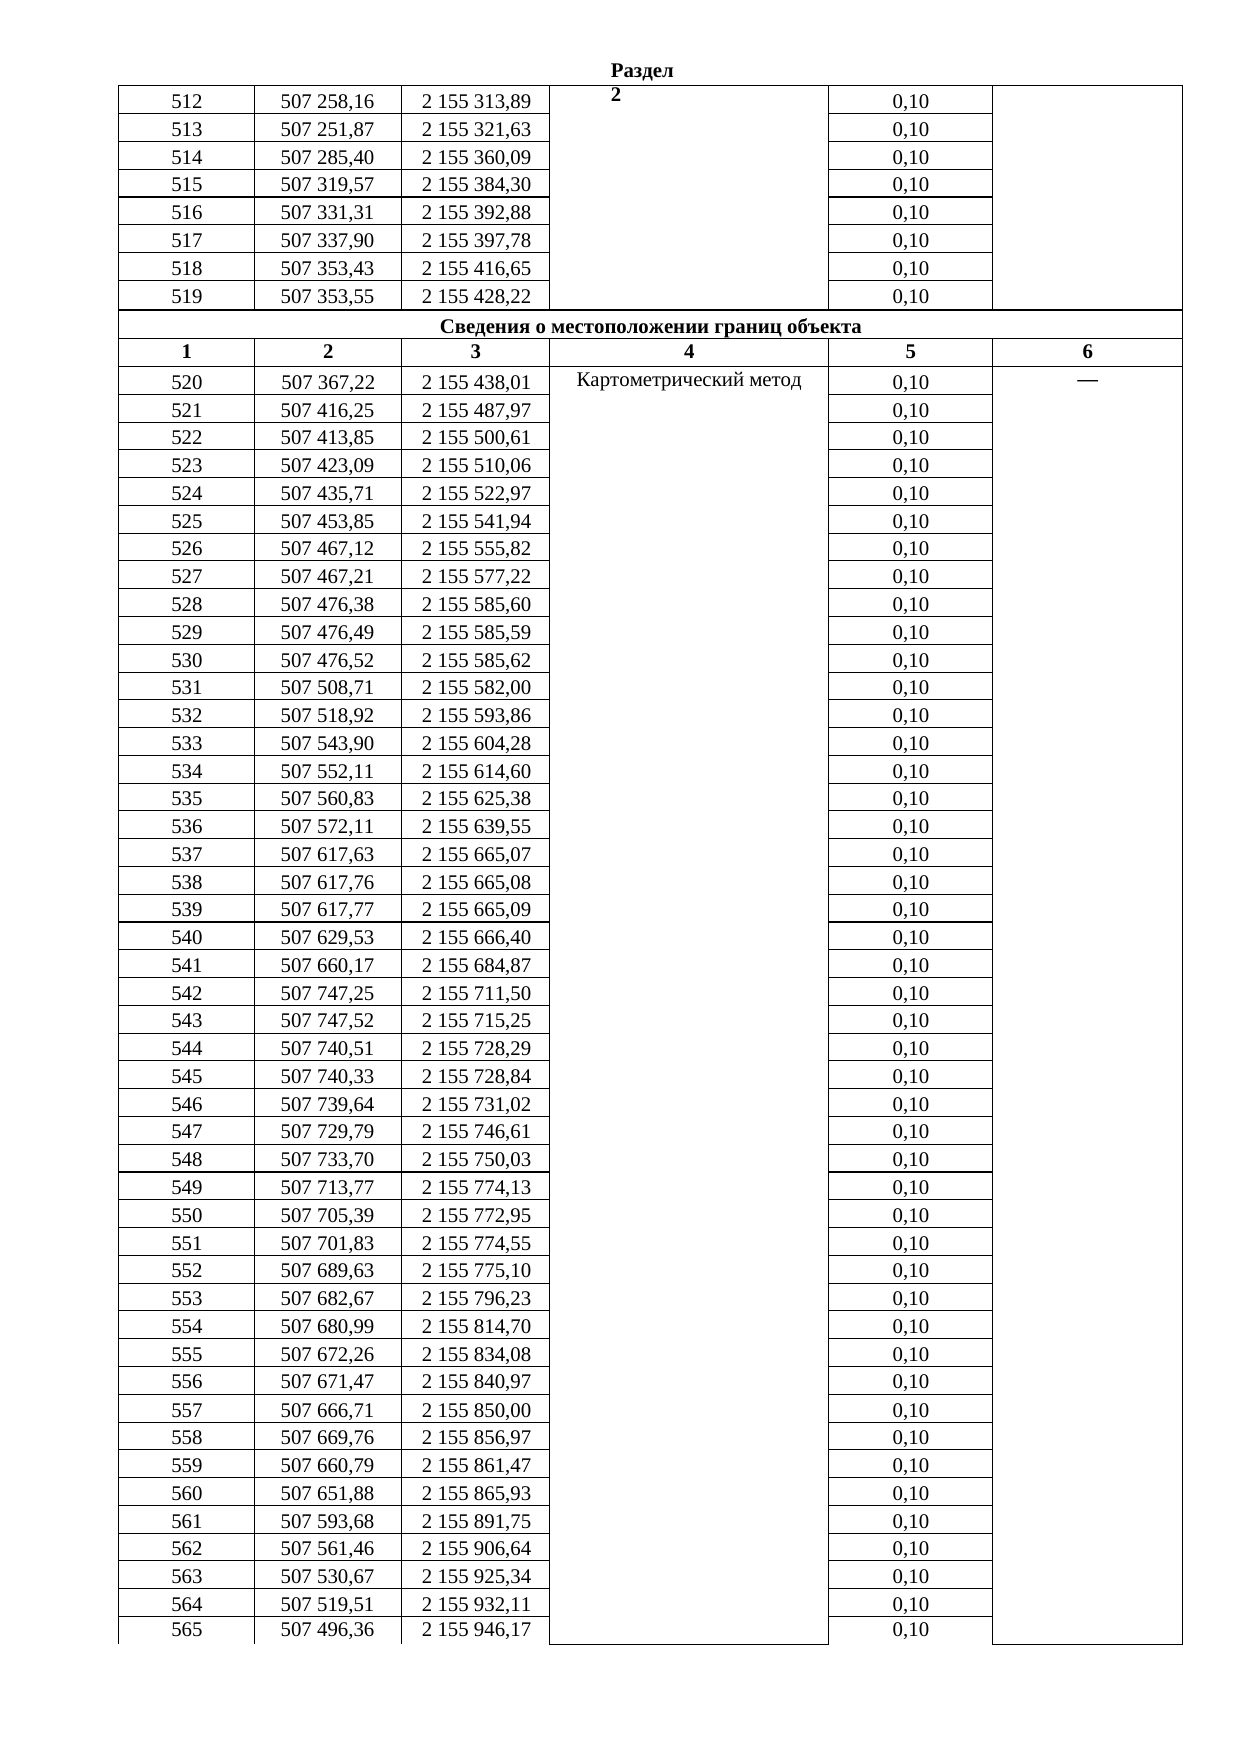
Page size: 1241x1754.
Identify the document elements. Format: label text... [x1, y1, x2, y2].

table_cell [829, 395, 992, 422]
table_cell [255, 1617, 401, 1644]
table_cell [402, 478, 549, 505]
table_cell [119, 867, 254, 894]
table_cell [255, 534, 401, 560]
table_cell — [993, 367, 1182, 1644]
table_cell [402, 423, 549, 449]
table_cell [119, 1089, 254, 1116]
table_cell — [993, 86, 1182, 308]
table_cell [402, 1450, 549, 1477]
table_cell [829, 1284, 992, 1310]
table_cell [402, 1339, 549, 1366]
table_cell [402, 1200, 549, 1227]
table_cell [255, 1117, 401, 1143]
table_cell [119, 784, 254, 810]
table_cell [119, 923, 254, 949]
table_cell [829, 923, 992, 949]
table_cell 2 155 428,22 [402, 281, 549, 308]
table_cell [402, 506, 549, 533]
table_cell 6 [993, 339, 1182, 366]
table_cell 507 258,16 [255, 86, 401, 113]
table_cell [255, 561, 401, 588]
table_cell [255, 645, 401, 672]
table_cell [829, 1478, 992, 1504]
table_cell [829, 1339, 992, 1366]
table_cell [550, 86, 828, 308]
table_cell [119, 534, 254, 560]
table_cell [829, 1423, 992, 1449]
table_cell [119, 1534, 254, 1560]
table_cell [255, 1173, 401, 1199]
table_cell 515 [119, 170, 254, 196]
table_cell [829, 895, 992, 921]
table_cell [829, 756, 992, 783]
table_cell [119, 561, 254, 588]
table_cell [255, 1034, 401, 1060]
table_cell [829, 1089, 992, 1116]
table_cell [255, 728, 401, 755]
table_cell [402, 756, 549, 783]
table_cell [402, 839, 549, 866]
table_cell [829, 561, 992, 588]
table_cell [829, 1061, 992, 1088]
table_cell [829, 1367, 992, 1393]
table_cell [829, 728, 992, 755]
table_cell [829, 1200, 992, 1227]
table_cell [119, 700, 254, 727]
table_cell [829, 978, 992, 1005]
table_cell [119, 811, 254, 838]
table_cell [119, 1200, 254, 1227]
table_cell 0,10 [829, 225, 992, 252]
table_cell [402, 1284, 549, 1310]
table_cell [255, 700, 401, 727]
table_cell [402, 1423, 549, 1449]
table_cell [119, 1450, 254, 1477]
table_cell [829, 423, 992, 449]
table_cell 519 [119, 281, 254, 308]
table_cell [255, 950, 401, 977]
table_cell 2 155 321,63 [402, 114, 549, 141]
table_cell 0,10 [829, 86, 992, 113]
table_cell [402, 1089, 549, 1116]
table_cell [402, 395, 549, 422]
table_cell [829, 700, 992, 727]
table_cell 0,10 [829, 253, 992, 280]
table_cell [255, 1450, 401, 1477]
table_cell 5 [829, 339, 992, 366]
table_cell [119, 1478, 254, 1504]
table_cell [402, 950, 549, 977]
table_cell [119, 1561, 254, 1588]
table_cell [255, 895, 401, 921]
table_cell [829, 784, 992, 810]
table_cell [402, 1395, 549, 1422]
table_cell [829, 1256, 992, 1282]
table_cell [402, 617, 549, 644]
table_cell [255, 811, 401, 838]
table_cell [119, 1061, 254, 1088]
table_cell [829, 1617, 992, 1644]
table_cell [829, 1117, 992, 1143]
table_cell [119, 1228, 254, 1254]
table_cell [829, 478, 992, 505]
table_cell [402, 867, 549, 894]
table_cell 507 285,40 [255, 142, 401, 169]
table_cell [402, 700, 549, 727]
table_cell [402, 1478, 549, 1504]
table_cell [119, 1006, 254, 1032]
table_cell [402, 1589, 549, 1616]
table_cell 2 155 397,78 [402, 225, 549, 252]
table_header Сведения о местоположении границ объекта [119, 311, 1182, 338]
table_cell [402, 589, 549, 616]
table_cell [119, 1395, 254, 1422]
table_cell 507 251,87 [255, 114, 401, 141]
table_cell Картометрический метод [550, 367, 828, 1644]
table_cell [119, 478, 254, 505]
table_cell 507 337,90 [255, 225, 401, 252]
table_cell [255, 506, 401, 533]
table_cell 514 [119, 142, 254, 169]
table_cell 3 [402, 339, 549, 366]
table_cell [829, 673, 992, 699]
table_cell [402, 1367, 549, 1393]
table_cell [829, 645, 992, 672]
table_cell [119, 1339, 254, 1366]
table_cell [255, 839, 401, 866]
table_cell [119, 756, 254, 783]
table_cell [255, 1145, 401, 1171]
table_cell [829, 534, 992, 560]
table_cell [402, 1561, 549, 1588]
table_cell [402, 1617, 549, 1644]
table_cell 4 [550, 339, 828, 366]
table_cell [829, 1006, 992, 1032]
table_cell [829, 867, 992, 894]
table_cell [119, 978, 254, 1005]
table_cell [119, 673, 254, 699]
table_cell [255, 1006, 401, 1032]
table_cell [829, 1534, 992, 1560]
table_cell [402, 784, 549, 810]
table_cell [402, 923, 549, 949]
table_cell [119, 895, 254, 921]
table_cell 1 [119, 339, 254, 366]
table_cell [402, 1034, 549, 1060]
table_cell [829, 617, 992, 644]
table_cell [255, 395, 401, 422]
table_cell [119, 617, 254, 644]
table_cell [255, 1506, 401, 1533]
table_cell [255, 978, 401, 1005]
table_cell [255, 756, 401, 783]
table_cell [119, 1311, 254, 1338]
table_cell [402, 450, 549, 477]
table_cell 507 353,55 [255, 281, 401, 308]
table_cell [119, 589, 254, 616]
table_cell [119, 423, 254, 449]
table_cell 507 331,31 [255, 198, 401, 224]
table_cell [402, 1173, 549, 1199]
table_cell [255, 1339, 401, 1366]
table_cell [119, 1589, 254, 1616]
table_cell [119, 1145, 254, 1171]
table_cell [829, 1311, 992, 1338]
table_cell 520 [119, 367, 254, 394]
table_cell 2 155 438,01 [402, 367, 549, 394]
table_cell 0,10 [829, 198, 992, 224]
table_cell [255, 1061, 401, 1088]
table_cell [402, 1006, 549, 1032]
table_cell 518 [119, 253, 254, 280]
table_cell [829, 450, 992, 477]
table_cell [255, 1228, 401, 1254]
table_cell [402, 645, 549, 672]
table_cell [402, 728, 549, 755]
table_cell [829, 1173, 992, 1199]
table_cell 507 353,43 [255, 253, 401, 280]
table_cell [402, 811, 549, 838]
table_cell 512 [119, 86, 254, 113]
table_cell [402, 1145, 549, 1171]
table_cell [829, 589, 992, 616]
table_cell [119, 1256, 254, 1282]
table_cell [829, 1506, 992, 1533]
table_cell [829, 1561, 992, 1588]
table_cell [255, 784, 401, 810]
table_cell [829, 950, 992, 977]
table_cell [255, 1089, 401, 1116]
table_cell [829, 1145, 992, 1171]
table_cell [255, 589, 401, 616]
table_cell 2 155 416,65 [402, 253, 549, 280]
table_cell 0,10 [829, 367, 992, 394]
table_cell 2 [255, 339, 401, 366]
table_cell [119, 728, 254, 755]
table_cell 517 [119, 225, 254, 252]
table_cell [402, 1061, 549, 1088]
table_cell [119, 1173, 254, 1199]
table_cell 2 155 360,09 [402, 142, 549, 169]
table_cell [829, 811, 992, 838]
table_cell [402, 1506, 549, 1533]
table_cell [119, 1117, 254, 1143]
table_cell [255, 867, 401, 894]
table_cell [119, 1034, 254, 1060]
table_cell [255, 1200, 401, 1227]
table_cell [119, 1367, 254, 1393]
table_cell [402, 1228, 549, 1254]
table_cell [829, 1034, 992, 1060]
table_cell 2 155 313,89 [402, 86, 549, 113]
table_cell 507 367,22 [255, 367, 401, 394]
table_cell 2 155 384,30 [402, 170, 549, 196]
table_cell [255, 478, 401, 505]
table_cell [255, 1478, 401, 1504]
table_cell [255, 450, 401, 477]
table_cell 513 [119, 114, 254, 141]
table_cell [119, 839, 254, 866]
table_cell 0,10 [829, 142, 992, 169]
table_cell 0,10 [829, 114, 992, 141]
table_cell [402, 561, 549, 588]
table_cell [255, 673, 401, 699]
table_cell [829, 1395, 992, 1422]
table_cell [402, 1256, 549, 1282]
table_cell 516 [119, 198, 254, 224]
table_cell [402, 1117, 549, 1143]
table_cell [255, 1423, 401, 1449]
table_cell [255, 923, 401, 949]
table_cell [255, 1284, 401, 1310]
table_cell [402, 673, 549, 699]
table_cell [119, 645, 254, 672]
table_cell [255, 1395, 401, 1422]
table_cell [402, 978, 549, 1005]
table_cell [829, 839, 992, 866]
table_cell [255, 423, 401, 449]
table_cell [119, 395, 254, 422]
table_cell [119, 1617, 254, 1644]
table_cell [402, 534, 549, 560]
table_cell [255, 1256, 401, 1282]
table_cell 507 319,57 [255, 170, 401, 196]
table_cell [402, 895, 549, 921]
table_cell 0,10 [829, 170, 992, 196]
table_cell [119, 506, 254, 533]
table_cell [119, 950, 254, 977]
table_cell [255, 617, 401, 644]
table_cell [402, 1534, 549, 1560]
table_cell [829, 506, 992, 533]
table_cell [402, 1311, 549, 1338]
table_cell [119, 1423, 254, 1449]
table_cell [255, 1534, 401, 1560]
table_cell 0,10 [829, 281, 992, 308]
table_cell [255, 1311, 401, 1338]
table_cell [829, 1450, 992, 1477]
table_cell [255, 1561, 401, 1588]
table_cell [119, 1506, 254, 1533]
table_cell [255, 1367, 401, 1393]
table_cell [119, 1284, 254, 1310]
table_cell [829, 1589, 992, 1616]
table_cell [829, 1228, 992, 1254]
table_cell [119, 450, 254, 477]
table_cell 2 155 392,88 [402, 198, 549, 224]
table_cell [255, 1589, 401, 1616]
